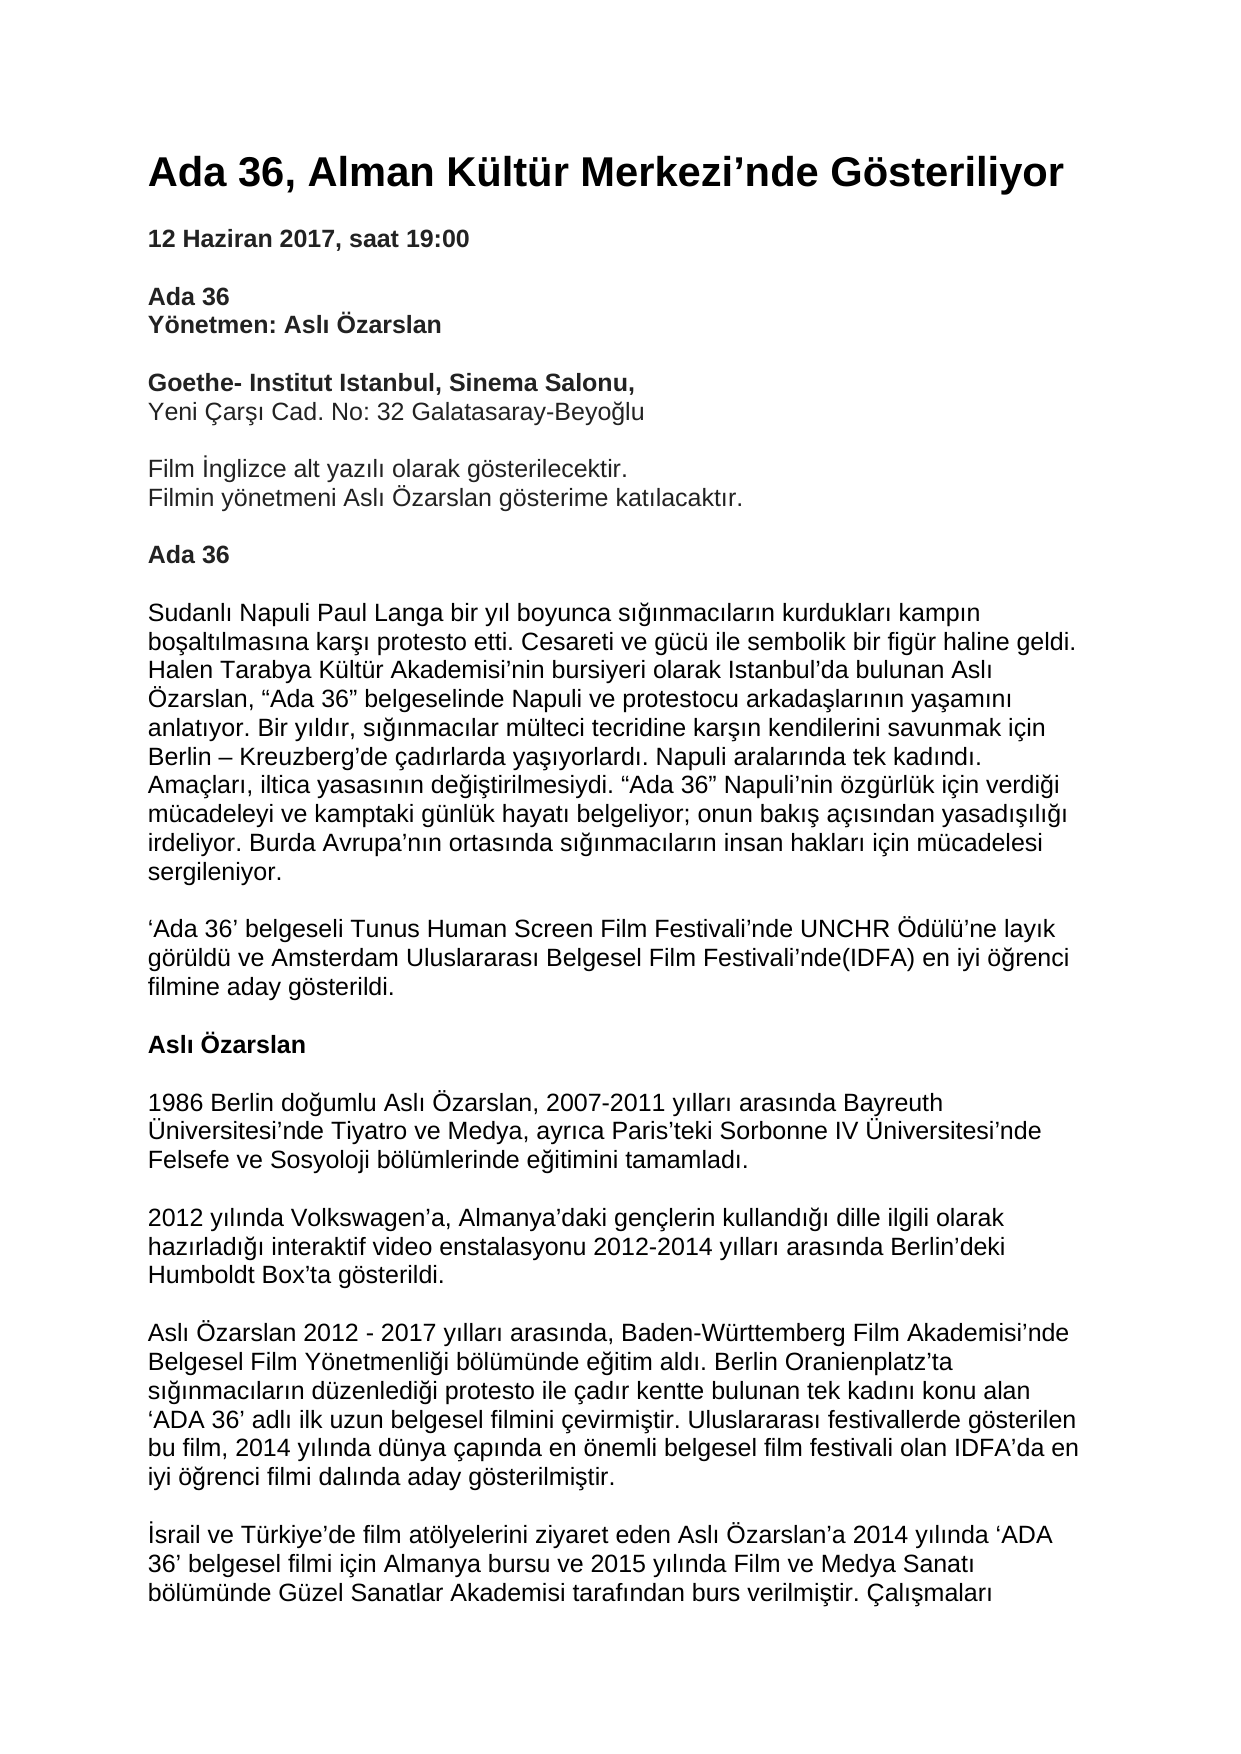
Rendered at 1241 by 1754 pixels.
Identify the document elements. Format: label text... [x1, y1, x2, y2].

text Sudanlı Napuli Paul Langa bir yıl boyunca sığınmacıların kurdukları kampın boşaltılmasına karşı protesto etti. Cesareti ve gücü ile sembolik bir figür haline geldi. [148, 598, 1093, 656]
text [148, 1520, 1093, 1606]
text Ada 36 [148, 282, 1093, 311]
text Aslı Özarslan [148, 1030, 1093, 1058]
text Yönetmen: Aslı Özarslan [148, 311, 1093, 339]
text Goethe- Institut Istanbul, Sinema Salonu, [148, 368, 1093, 397]
text 12 Haziran 2017, saat 19:00 [148, 224, 1093, 253]
text Aslı Özarslan 2012 - 2017 yılları arasında, Baden-Württemberg Film Akademisi’nde Belgesel Film Yönetmenliği bölümünde eğitim aldı. Berlin Oranienplatz’ta sığınmacıların düzenlediği protesto ile çadır kentte bulunan tek kadını konu alan ‘ADA 36’ adlı ilk uzun belgesel filmini çevirmiştir. Uluslararası festivallerde gösterilen bu film, 2014 yılında dünya çapında en önemli belgesel film festivali olan IDFA’da en iyi öğrenci filmi dalında aday gösterilmiştir. [148, 1318, 1093, 1491]
text Halen Tarabya Kültür Akademisi’nin bursiyeri olarak Istanbul’da bulunan Aslı Özarslan, “Ada 36” belgeselinde Napuli ve protestocu arkadaşlarının yaşamını anlatıyor. Bir yıldır, sığınmacılar mülteci tecridine karşın kendilerini savunmak için Berlin – Kreuzberg’de çadırlarda yaşıyorlardı. Napuli aralarında tek kadındı. Amaçları, iltica yasasının değiştirilmesiydi. “Ada 36” Napuli’nin özgürlük için verdiği mücadeleyi ve kamptaki günlük hayatı belgeliyor; onun bakış açısından yasadışılığı irdeliyor. Burda Avrupa’nın ortasında sığınmacıların insan hakları için mücadelesi sergileniyor. [148, 656, 1093, 886]
text Film İnglizce alt yazılı olarak gösterilecektir. [148, 454, 1093, 483]
text Filmin yönetmeni Aslı Özarslan gösterime katılacaktır. [148, 483, 1093, 512]
text Ada 36, Alman Kültür Merkezi’nde Gösteriliyor [148, 148, 1093, 196]
text 2012 yılında Volkswagen’a, Almanya’daki gençlerin kullandığı dille ilgili olarak hazırladığı interaktif video enstalasyonu 2012-2014 yılları arasında Berlin’deki Humboldt Box’ta gösterildi. [148, 1203, 1093, 1289]
text 1986 Berlin doğumlu Aslı Özarslan, 2007-2011 yılları arasında Bayreuth Üniversitesi’nde Tiyatro ve Medya, ayrıca Paris’teki Sorbonne IV Üniversitesi’nde Felsefe ve Sosyoloji bölümlerinde eğitimini tamamladı. [148, 1088, 1093, 1174]
text ‘Ada 36’ belgeseli Tunus Human Screen Film Festivali’nde UNCHR Ödülü’ne layık görüldü ve Amsterdam Uluslararası Belgesel Film Festivali’nde(IDFA) en iyi öğrenci filmine aday gösterildi. [148, 914, 1093, 1001]
text Yeni Çarşı Cad. No: 32 Galatasaray-Beyoğlu [148, 397, 1093, 426]
text Ada 36 [148, 541, 1093, 569]
